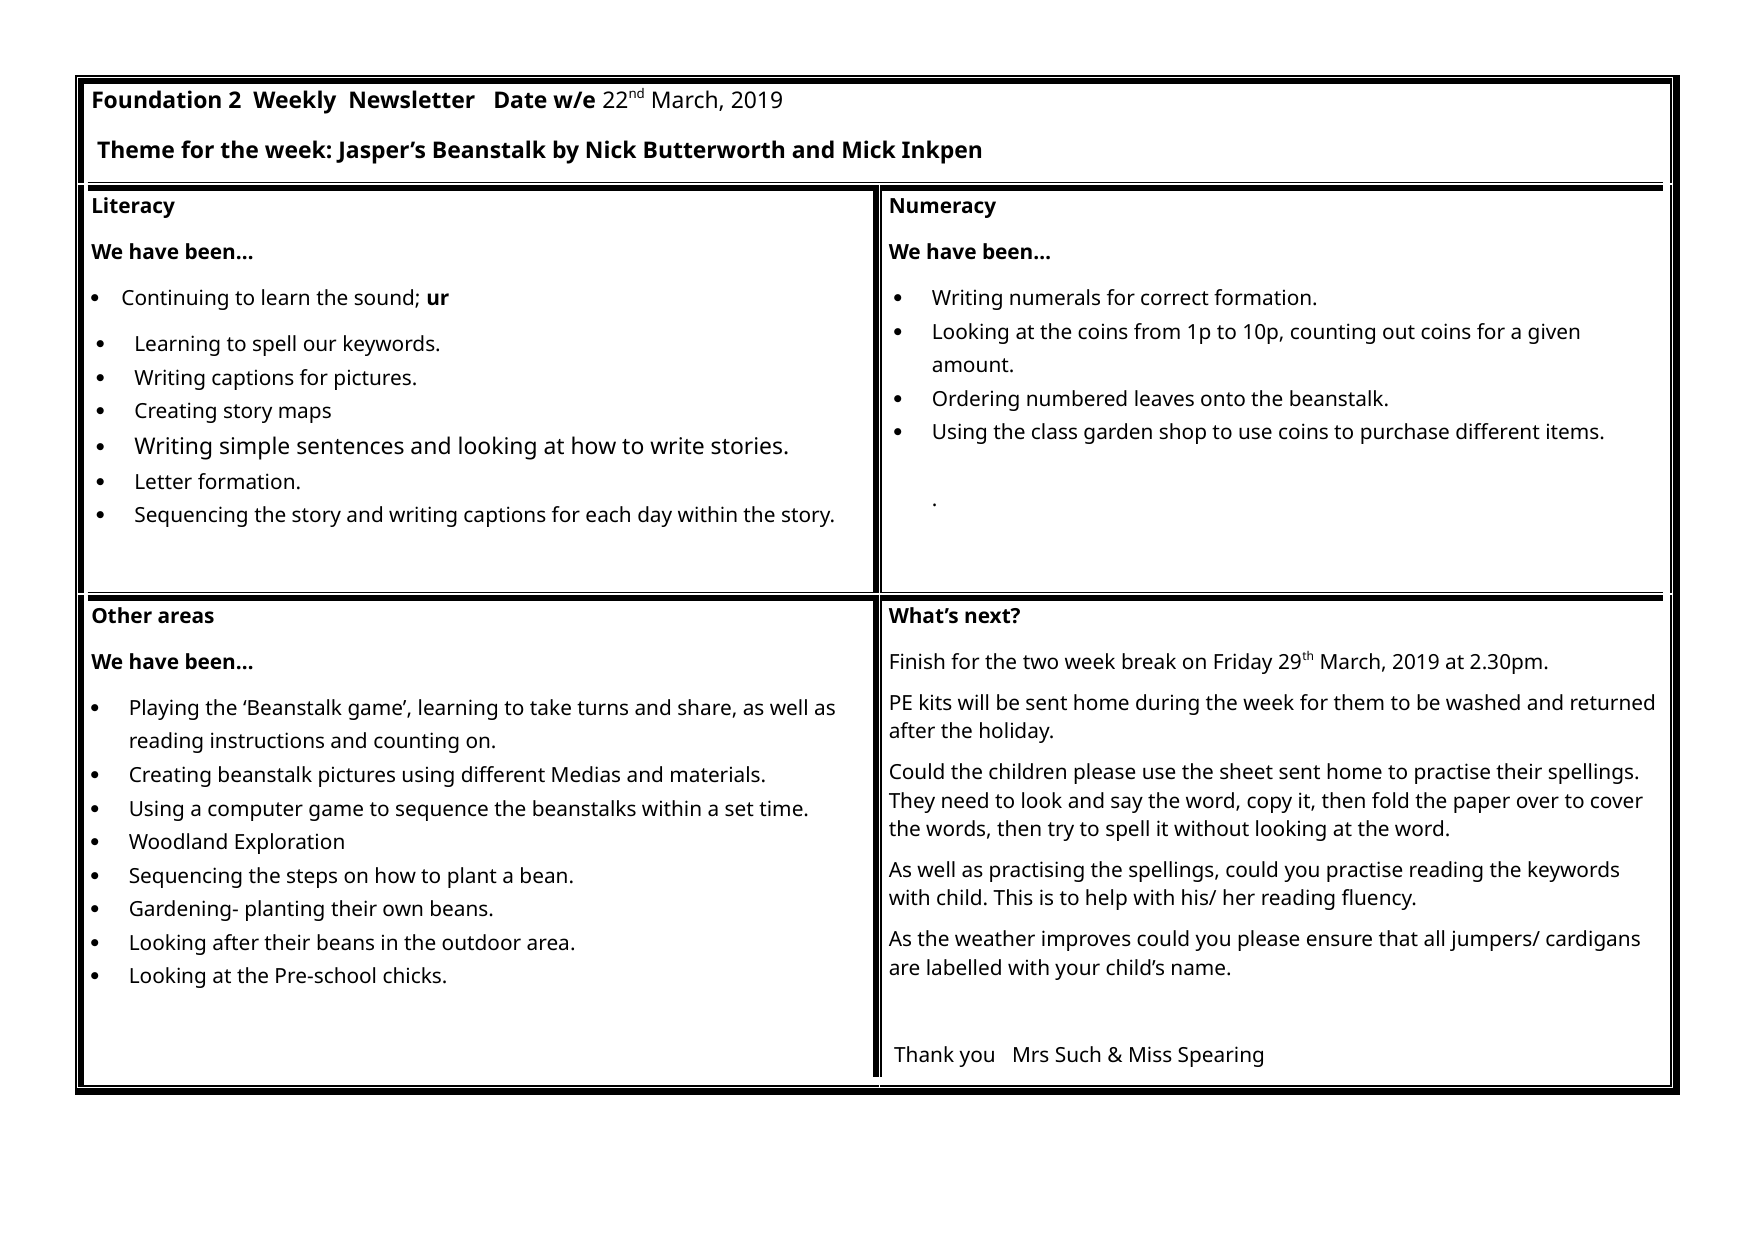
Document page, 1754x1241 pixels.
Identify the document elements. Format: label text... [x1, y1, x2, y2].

table_cell What’s next? Finish for the two week break on Friday 29th March, 2019 at 2.30pm. PE kits will be sent home during the week for them to be washed and returned after the holiday. Could the children please use the sheet sent home to practise their spellings. They need to look and say the word, copy it, then fold the paper over to cover the words, then try to spell it without looking at the word. As well as practising the spellings, could you practise reading the keywords with child. This is to help with his/ her reading fluency. As the weather improves could you please ensure that all jumpers/ cardigans are labelled with your child’s name. Thank you Mrs Such & Miss Spearing [877, 592, 1673, 1085]
table_header Foundation 2 Weekly Newsletter Date w/e 22nd March, 2019 Theme for the week: Jasper’s Beanstalk by Nick Butterworth and Mick Inkpen [84, 84, 1670, 182]
table_cell Other areas We have been… Playing the ‘Beanstalk game’, learning to take turns and share, as well as reading instructions and counting on. Creating beanstalk pictures using different Medias and materials. Using a computer game to sequence the beanstalks within a set time. Woodland Exploration Sequencing the steps on how to plant a bean. Gardening- planting their own beans. Looking after their beans in the outdoor area. Looking at the Pre-school chicks. [80, 592, 877, 1085]
table_cell Numeracy We have been… Writing numerals for correct formation. Looking at the coins from 1p to 10p, counting out coins for a given amount. Ordering numbered leaves onto the beanstalk. Using the class garden shop to use coins to purchase different items. . [877, 182, 1673, 592]
table_cell Literacy We have been…  Continuing to learn the sound; ur Learning to spell our keywords. Writing captions for pictures. Creating story maps Writing simple sentences and looking at how to write stories. Letter formation. Sequencing the story and writing captions for each day within the story. [80, 182, 877, 592]
